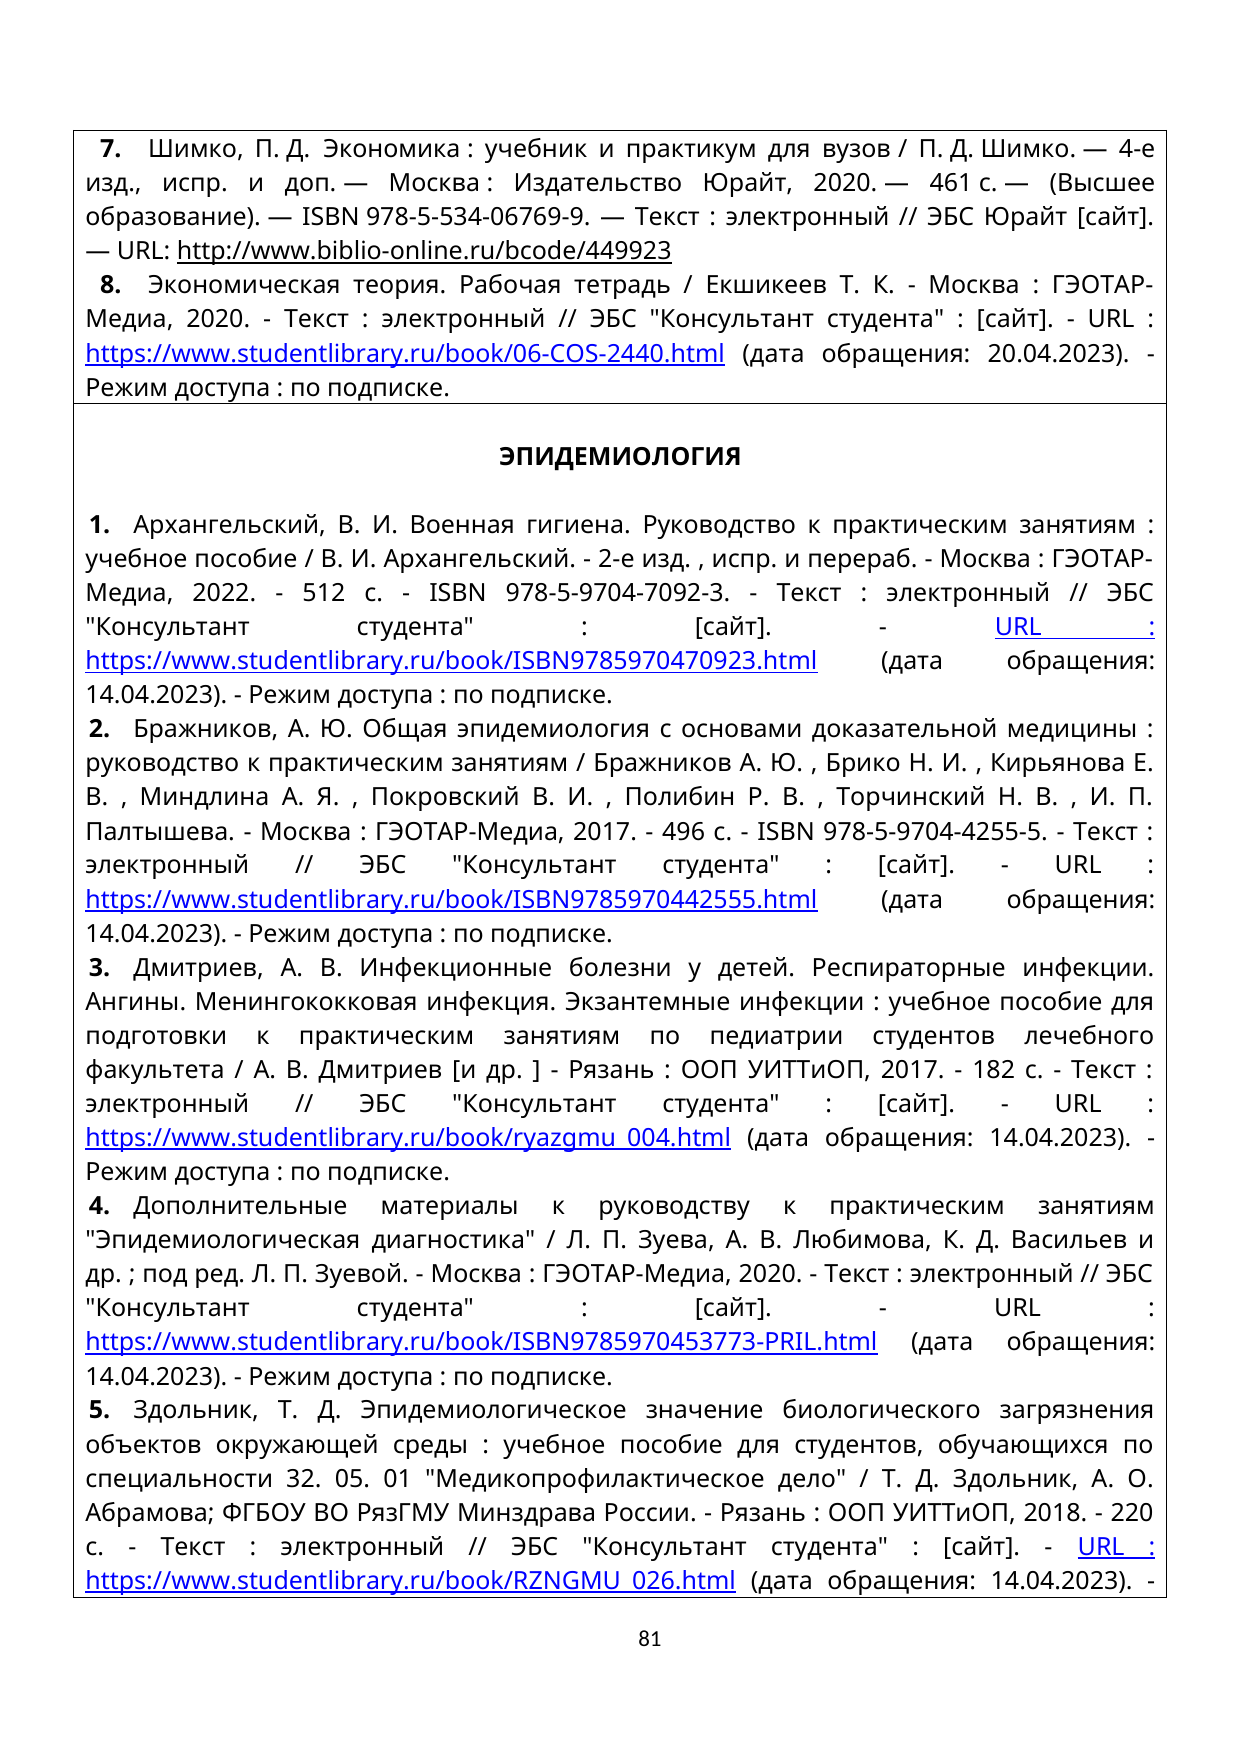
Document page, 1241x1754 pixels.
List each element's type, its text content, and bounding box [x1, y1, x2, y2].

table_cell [74, 404, 1166, 1597]
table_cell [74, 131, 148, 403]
